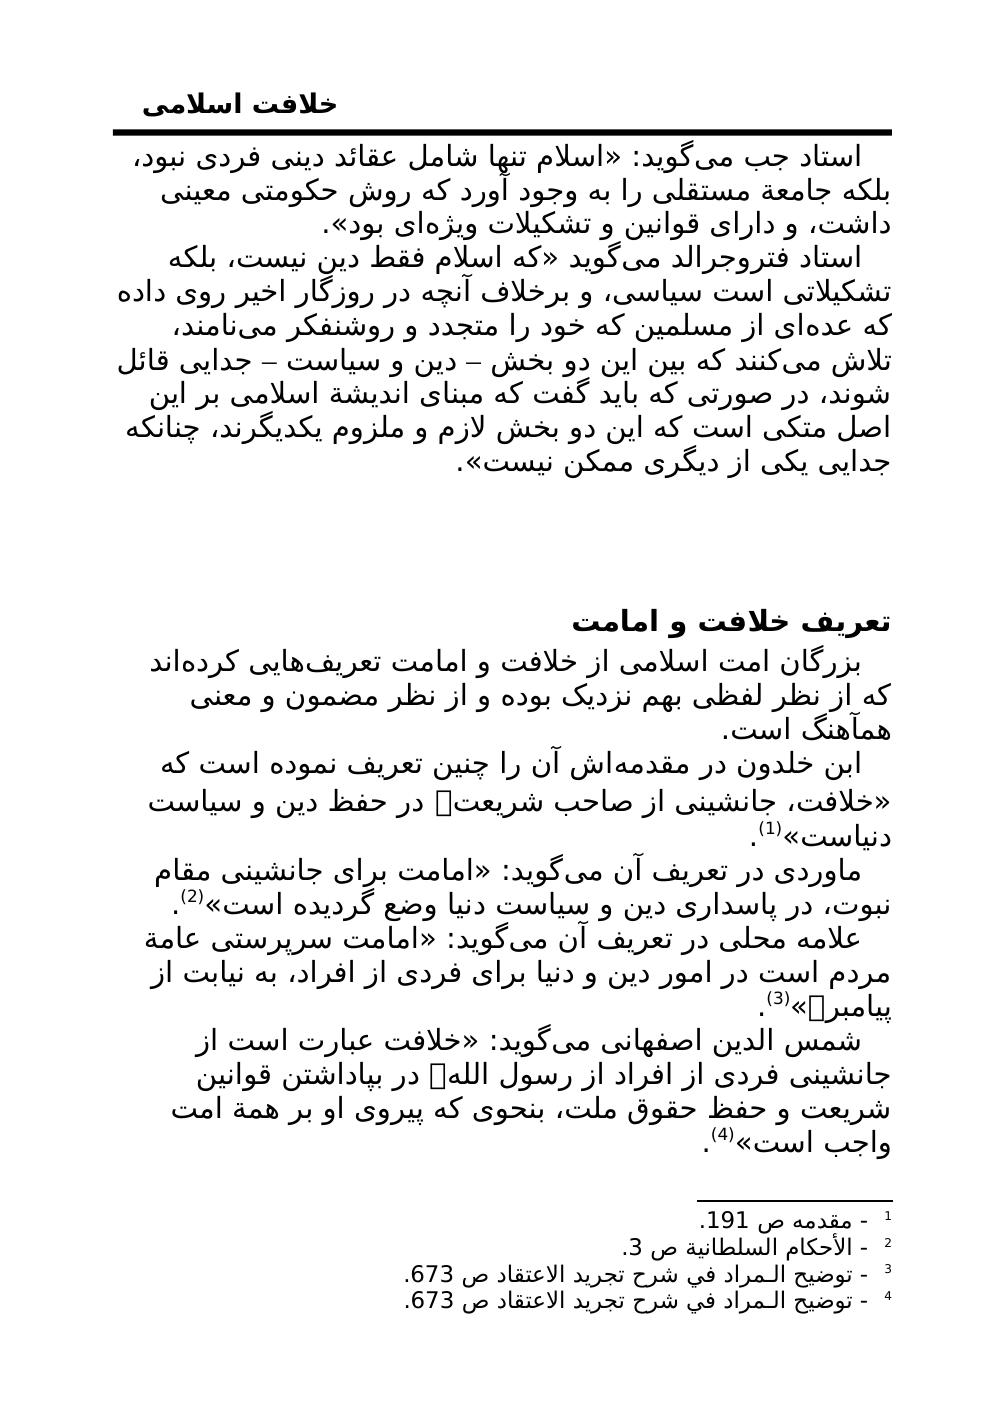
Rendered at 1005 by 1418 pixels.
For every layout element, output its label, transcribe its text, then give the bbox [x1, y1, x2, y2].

text ماوردی در تعریف آن می‌گوید: «امامت برای جانشینی مقام نبوت، در پاسداری دین و سیاست دنیا وضع گردیده است»(). [112, 853, 892, 921]
text استاد فتروجرالد می‌گوید «که اسلام فقط دین نیست، بلکه تشکیلاتی است سیاسی، و برخلاف آنچه در روزگار اخیر روی داده که عده‌ای از مسلمین که خود را متجدد و روشنفکر می‌نامند، تلاش می‌کنند که بین این دو بخش – دین و سیاست – جدایی قائل شوند، در صورتی که باید گفت که مبنای اندیشة اسلامی بر این اصل متکی است که این دو بخش لازم و ملزوم یکدیگرند، چنانکه جدایی یکی از دیگری ممکن نیست». [112, 241, 892, 479]
text ابن خلدون در مقدمه‌اش آن را چنین تعریف نموده است که «خلافت، جانشینی از صاحب شریعت در حفظ دین و سیاست دنیاست»(). [112, 746, 892, 853]
text استاد جب می‌گوید: «اسلام تنها شامل عقائد دینی فردی نبود، بلکه جامعة مستقلی را به وجود آورد که روش حکومتی معینی داشت، و دارای قوانین و تشکیلات ویژه‌ای بود». [112, 139, 892, 241]
text شمس الدین اصفهانی می‌گوید: «خلافت عبارت است از جانشینی فردی از افراد از رسول الله در بپاداشتن قوانین شریعت و حفظ حقوق ملت، بنحوی که پیروی او بر همة امت واجب است»(). [112, 1023, 892, 1159]
text علامه محلی در تعریف آن می‌گوید: «امامت سرپرستی عامة مردم است در امور دین و دنیا برای فردی از افراد، به نیابت از پیامبر»(). [112, 921, 892, 1023]
text بزرگان امت اسلامی از خلافت و امامت تعریف‌هایی کرده‌اند که از نظر لفظی بهم نزدیک بوده و از نظر مضمون و معنی همآهنگ است. [112, 644, 892, 746]
text تعریف خلافت و امامت [112, 604, 892, 638]
